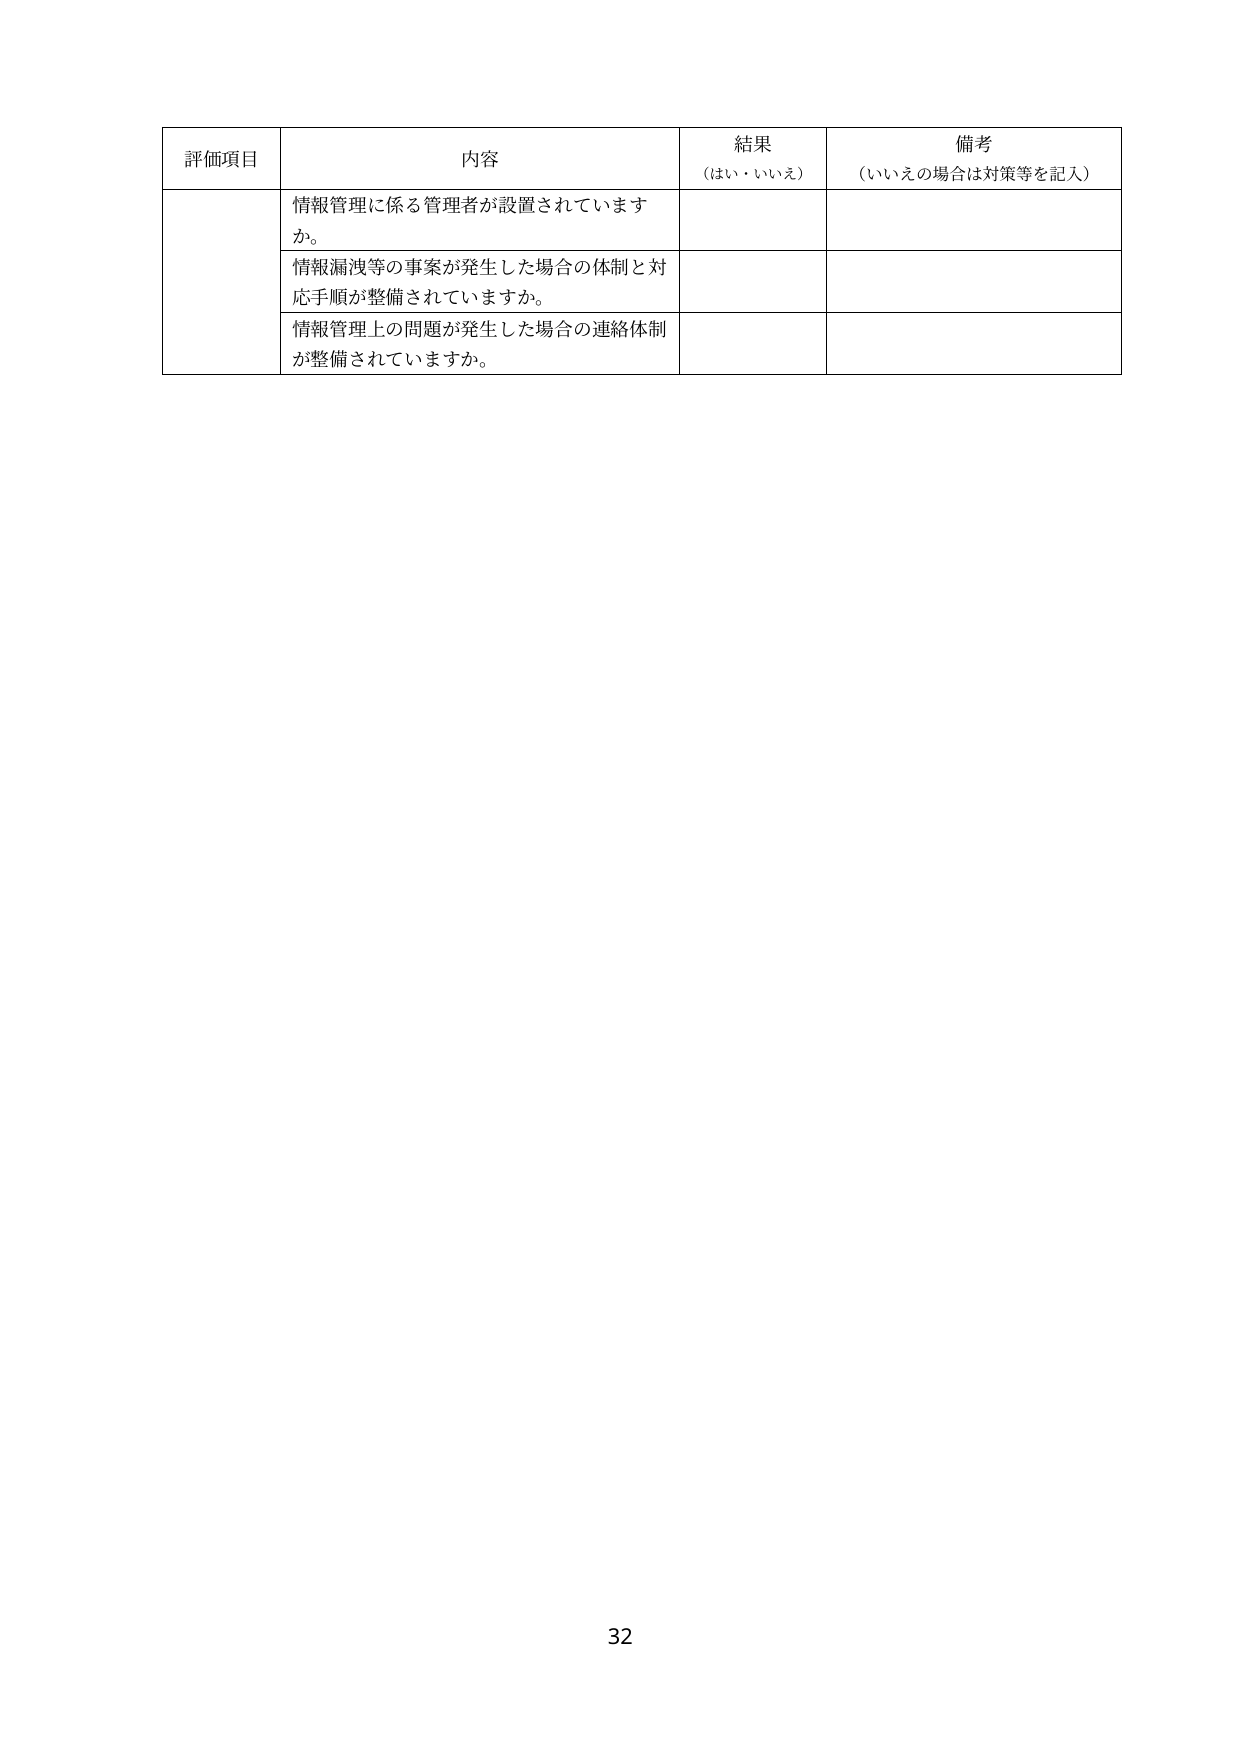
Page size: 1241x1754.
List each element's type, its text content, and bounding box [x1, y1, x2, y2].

table_cell 情報管理に係る管理者が設置されていますか。 [281, 190, 679, 250]
table_cell [827, 190, 1121, 250]
table_header 内容 [281, 128, 679, 188]
table_cell 情報管理上の問題が発生した場合の連絡体制が整備されていますか。 [281, 313, 679, 373]
table_cell [680, 313, 826, 373]
table_cell [680, 190, 826, 250]
table_header 備考 （いいえの場合は対策等を記入） [827, 128, 1121, 188]
table_cell [827, 313, 1121, 373]
table_header 結果 （はい・いいえ） [680, 128, 826, 188]
table_cell [680, 251, 826, 312]
table_cell 情報漏洩等の事案が発生した場合の体制と対応手順が整備されていますか。 [281, 251, 679, 312]
table_cell [827, 251, 1121, 312]
table_header 評価項目 [163, 128, 280, 188]
